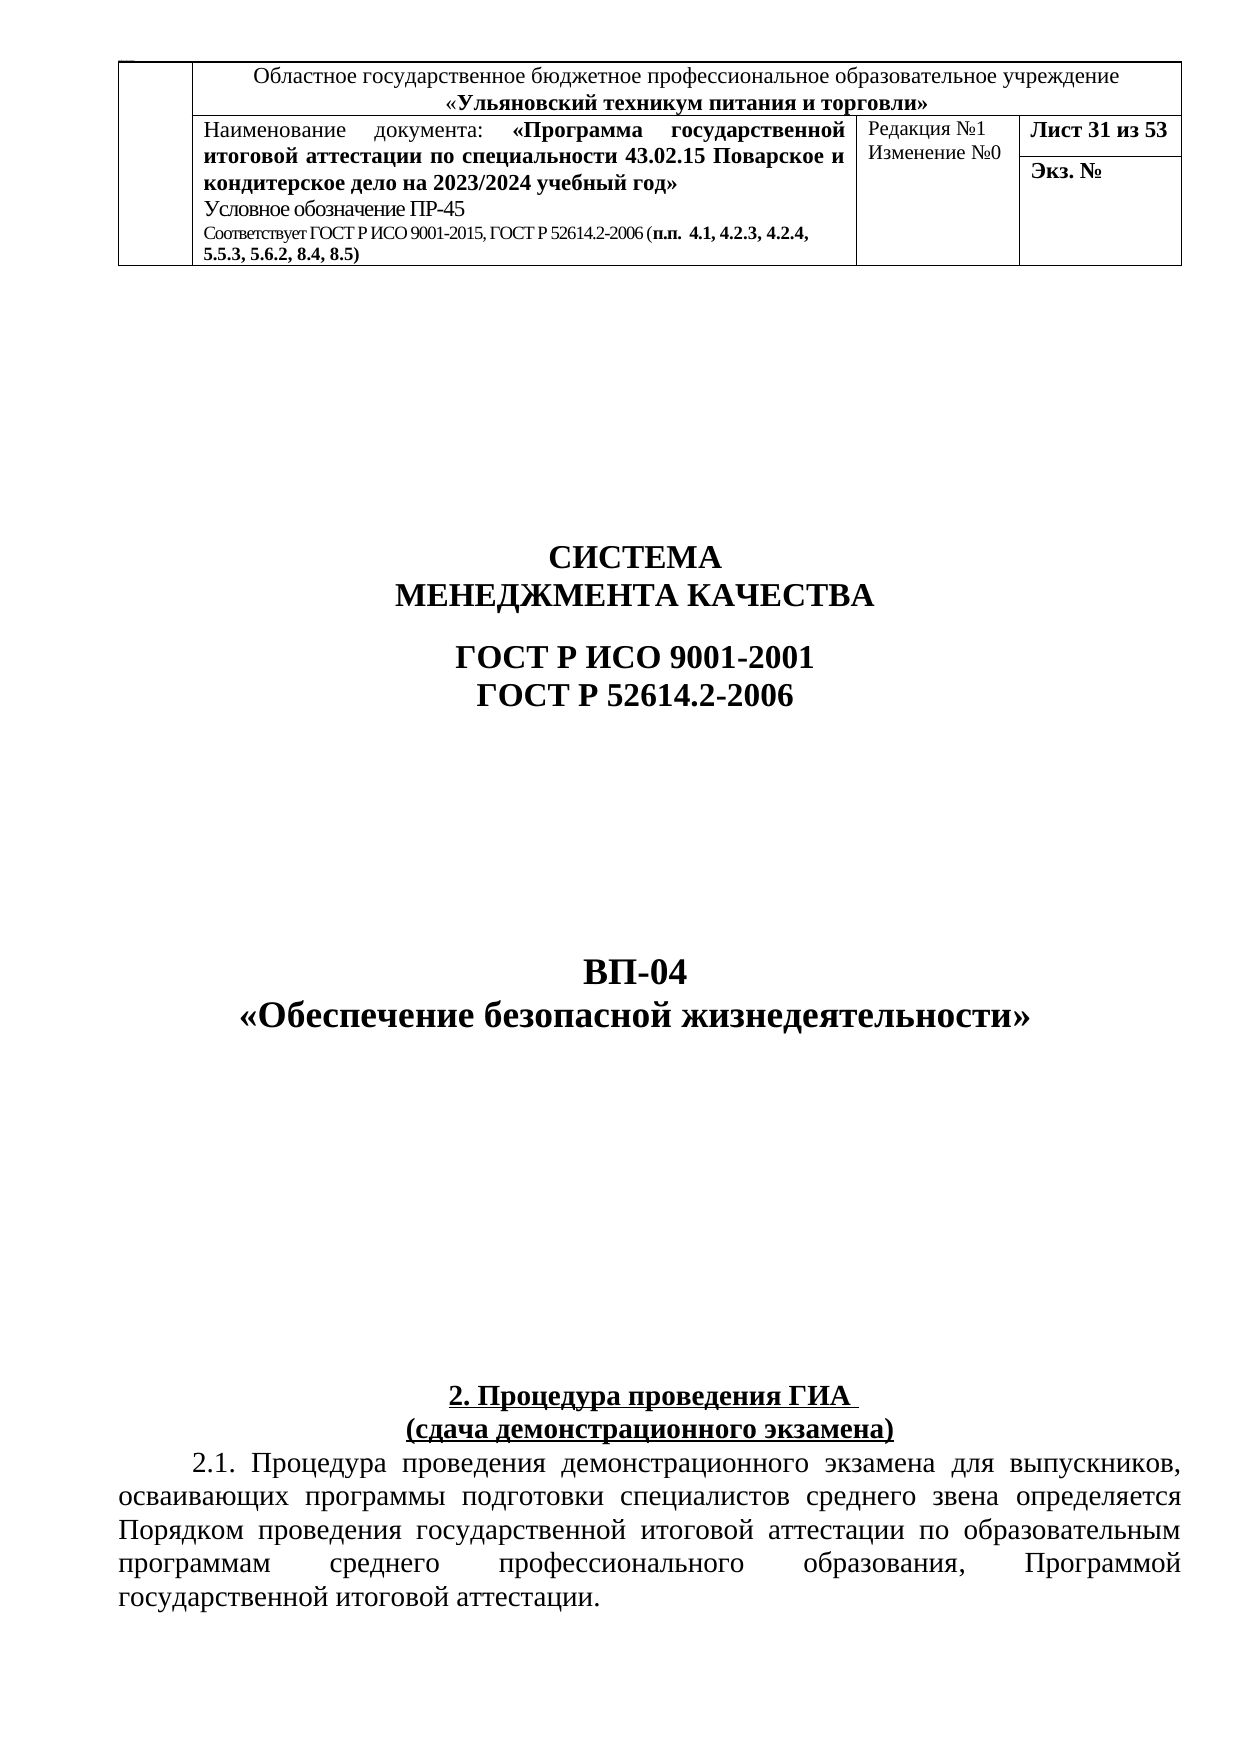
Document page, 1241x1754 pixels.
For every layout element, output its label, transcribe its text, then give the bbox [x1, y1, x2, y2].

text 2.1. Процедура проведения демонстрационного экзамена для выпускников, осваивающих программы подготовки специалистов среднего звена определяется Порядком проведения государственной итоговой аттестации по образовательным программам среднего профессионального образования, Программой государственной итоговой аттестации. [118, 1545, 1181, 1612]
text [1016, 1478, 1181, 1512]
text (сдача демонстрационного экзамена) [118, 1411, 1181, 1445]
text 2.1. Процедура проведения демонстрационного экзамена для выпускников, осваивающих программы подготовки специалистов среднего звена определяется Порядком проведения государственной итоговой аттестации по образовательным программам среднего профессионального образования, Программой государственной итоговой аттестации. [118, 1445, 951, 1478]
text 2. Процедура проведения ГИА [118, 1378, 1181, 1411]
